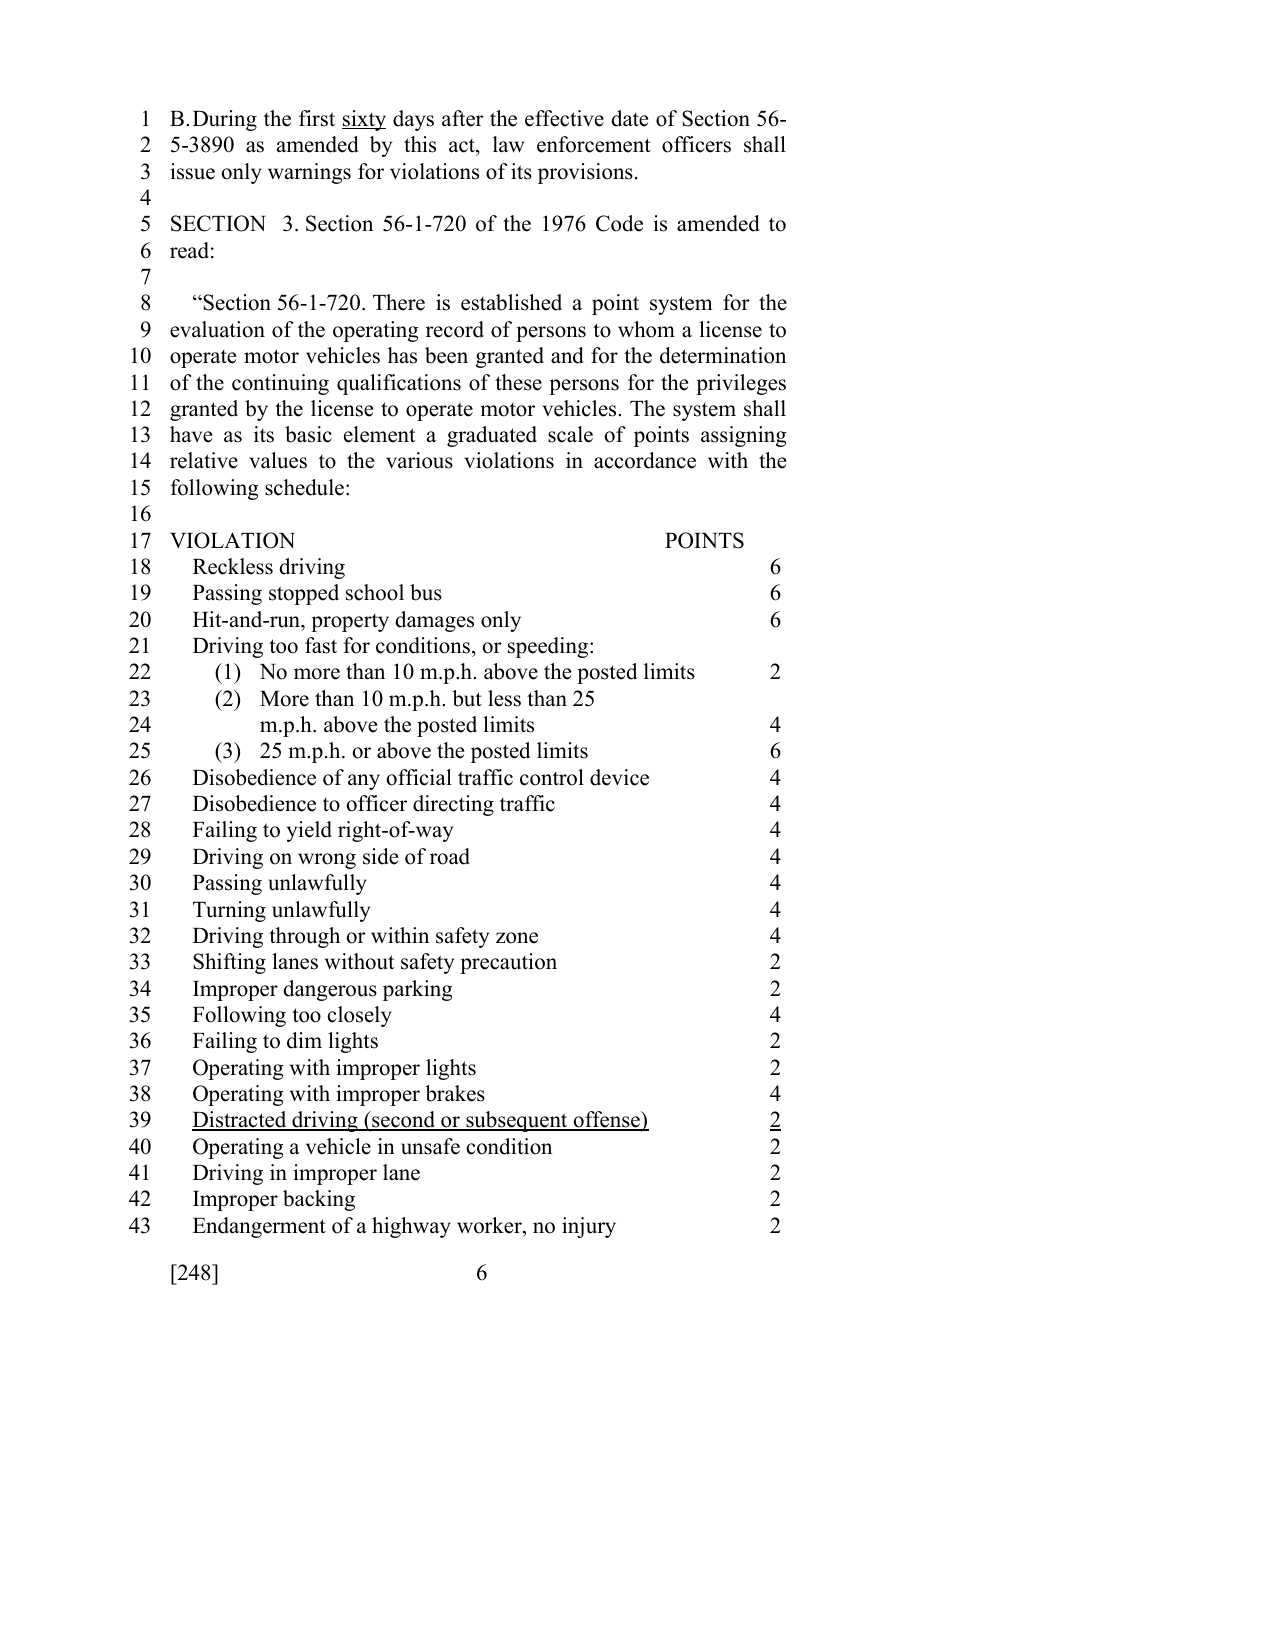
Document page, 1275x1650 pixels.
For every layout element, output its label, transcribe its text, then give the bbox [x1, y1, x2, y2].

text Improper dangerous parking 2 [169, 975, 787, 1001]
text Passing unlawfully 4 [169, 869, 787, 896]
text Operating with improper brakes 4 [169, 1080, 787, 1106]
text Shifting lanes without safety precaution 2 [169, 948, 787, 975]
text (3) 25 m.p.h. or above the posted limits 6 [169, 737, 787, 764]
text Disobedience to officer directing traffic 4 [169, 790, 787, 817]
text Endangerment of a highway worker, no injury 2 [169, 1212, 787, 1238]
text “Section 56-1-720. There is established a point system for the evaluation of the operating record of persons to whom a license to operate motor vehicles has been granted and for the determination of the continuing qualifications of these persons for the privileges granted by the license to operate motor vehicles. The system shall have as its basic element a graduated scale of points assigning relative values to the various violations in accordance with the following schedule: [169, 289, 787, 500]
text VIOLATION POINTS [169, 527, 787, 553]
text Operating with improper lights 2 [169, 1054, 787, 1080]
text Failing to dim lights 2 [169, 1027, 787, 1054]
text Driving in improper lane 2 [169, 1159, 787, 1186]
text Passing stopped school bus 6 [169, 579, 787, 606]
text (1) No more than 10 m.p.h. above the posted limits 2 [169, 658, 787, 685]
text Reckless driving 6 [169, 553, 787, 579]
text Disobedience of any official traffic control device 4 [169, 764, 787, 790]
text m.p.h. above the posted limits 4 [169, 711, 787, 737]
text (2) More than 10 m.p.h. but less than 25 [169, 685, 787, 711]
text Failing to yield right-of-way 4 [169, 817, 787, 843]
text Improper backing 2 [169, 1186, 787, 1212]
text Driving through or within safety zone 4 [169, 922, 787, 948]
text Driving on wrong side of road 4 [169, 843, 787, 869]
text Hit-and-run, property damages only 6 [169, 606, 787, 632]
text Following too closely 4 [169, 1001, 787, 1027]
text Distracted driving (second or subsequent offense) 2 [169, 1106, 787, 1133]
text Turning unlawfully 4 [169, 896, 787, 922]
text B. During the first sixty days after the effective date of Section 56-5-3890 as amended by this act, law enforcement officers shall issue only warnings for violations of its provisions. [169, 105, 787, 184]
text Operating a vehicle in unsafe condition 2 [169, 1133, 787, 1159]
text SECTION 3. Section 56-1-720 of the 1976 Code is amended to read: [169, 210, 787, 263]
text Driving too fast for conditions, or speeding: [169, 632, 787, 658]
